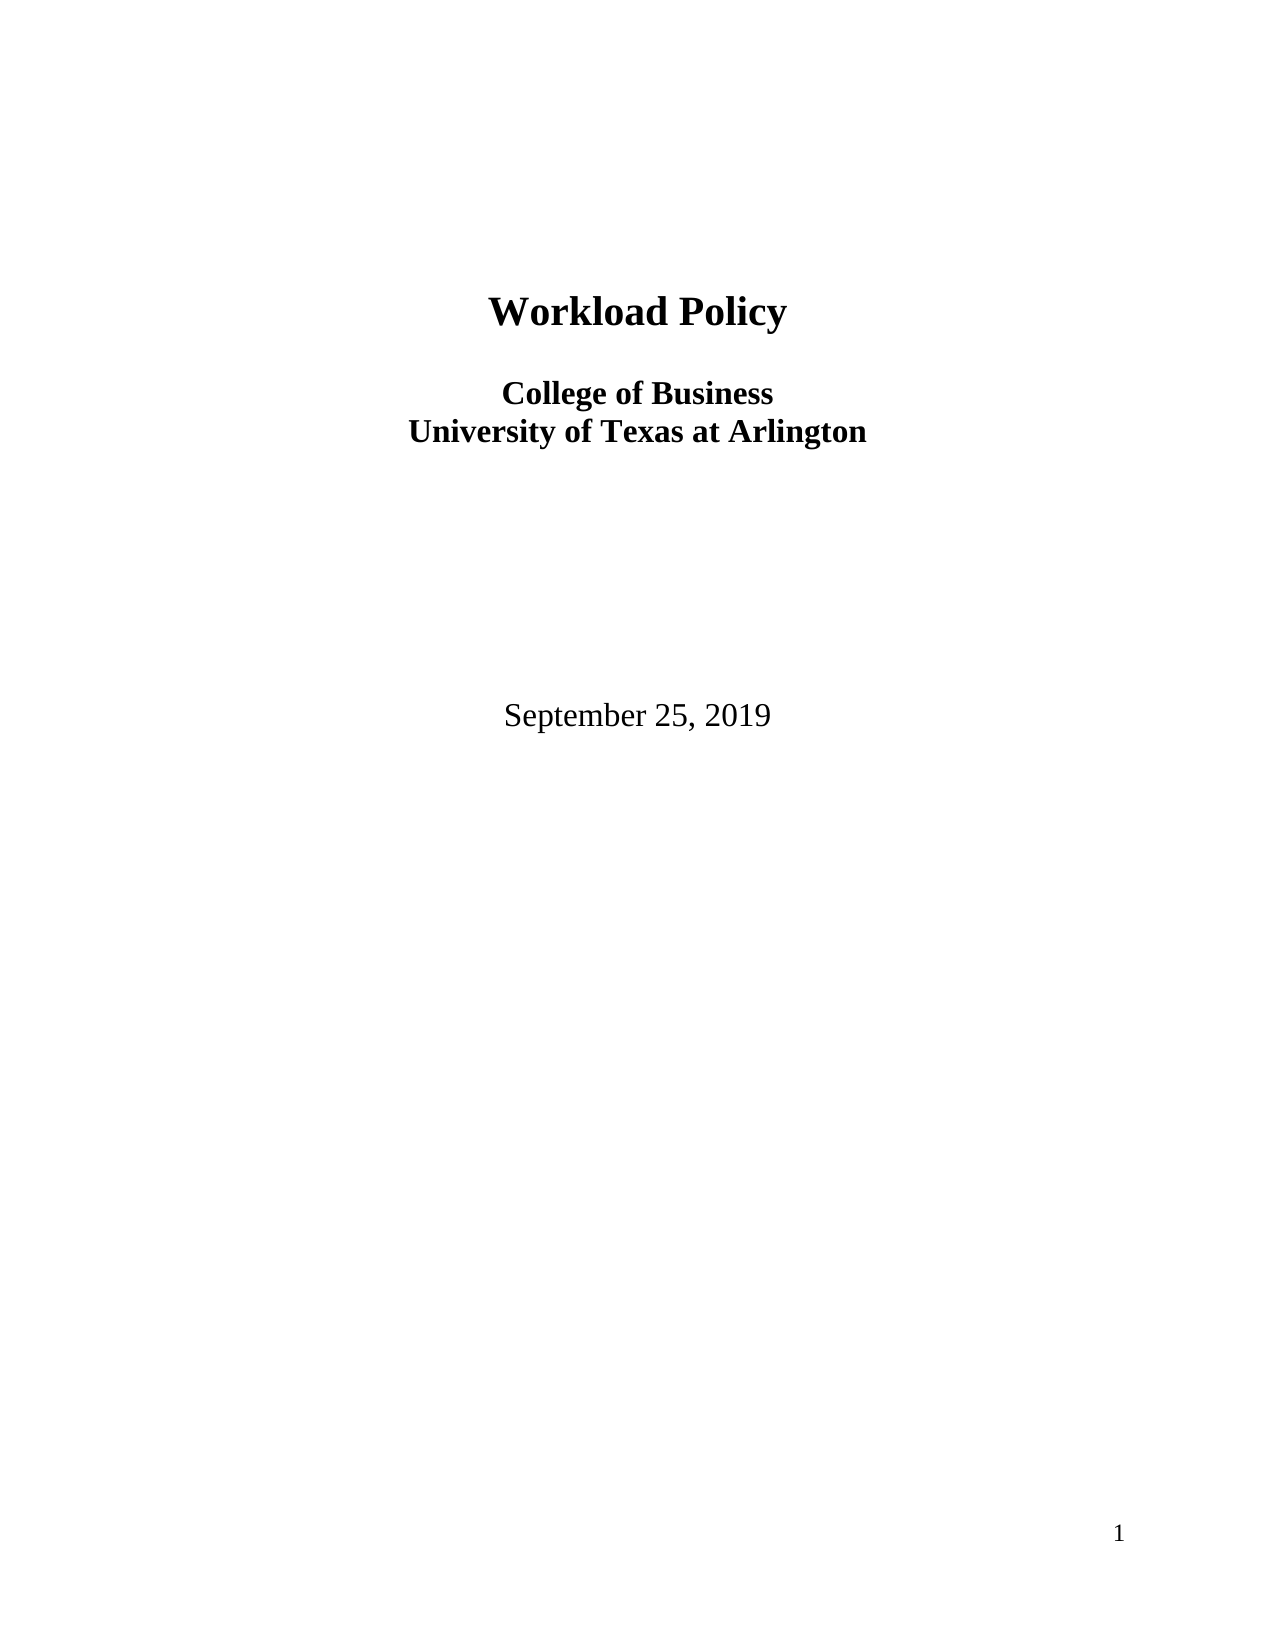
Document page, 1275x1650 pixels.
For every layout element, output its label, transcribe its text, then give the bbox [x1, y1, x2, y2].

text September 25, 2019 [150, 695, 1125, 733]
text College of Business University of Texas at Arlington [150, 373, 1125, 449]
text Workload Policy [150, 287, 1125, 334]
